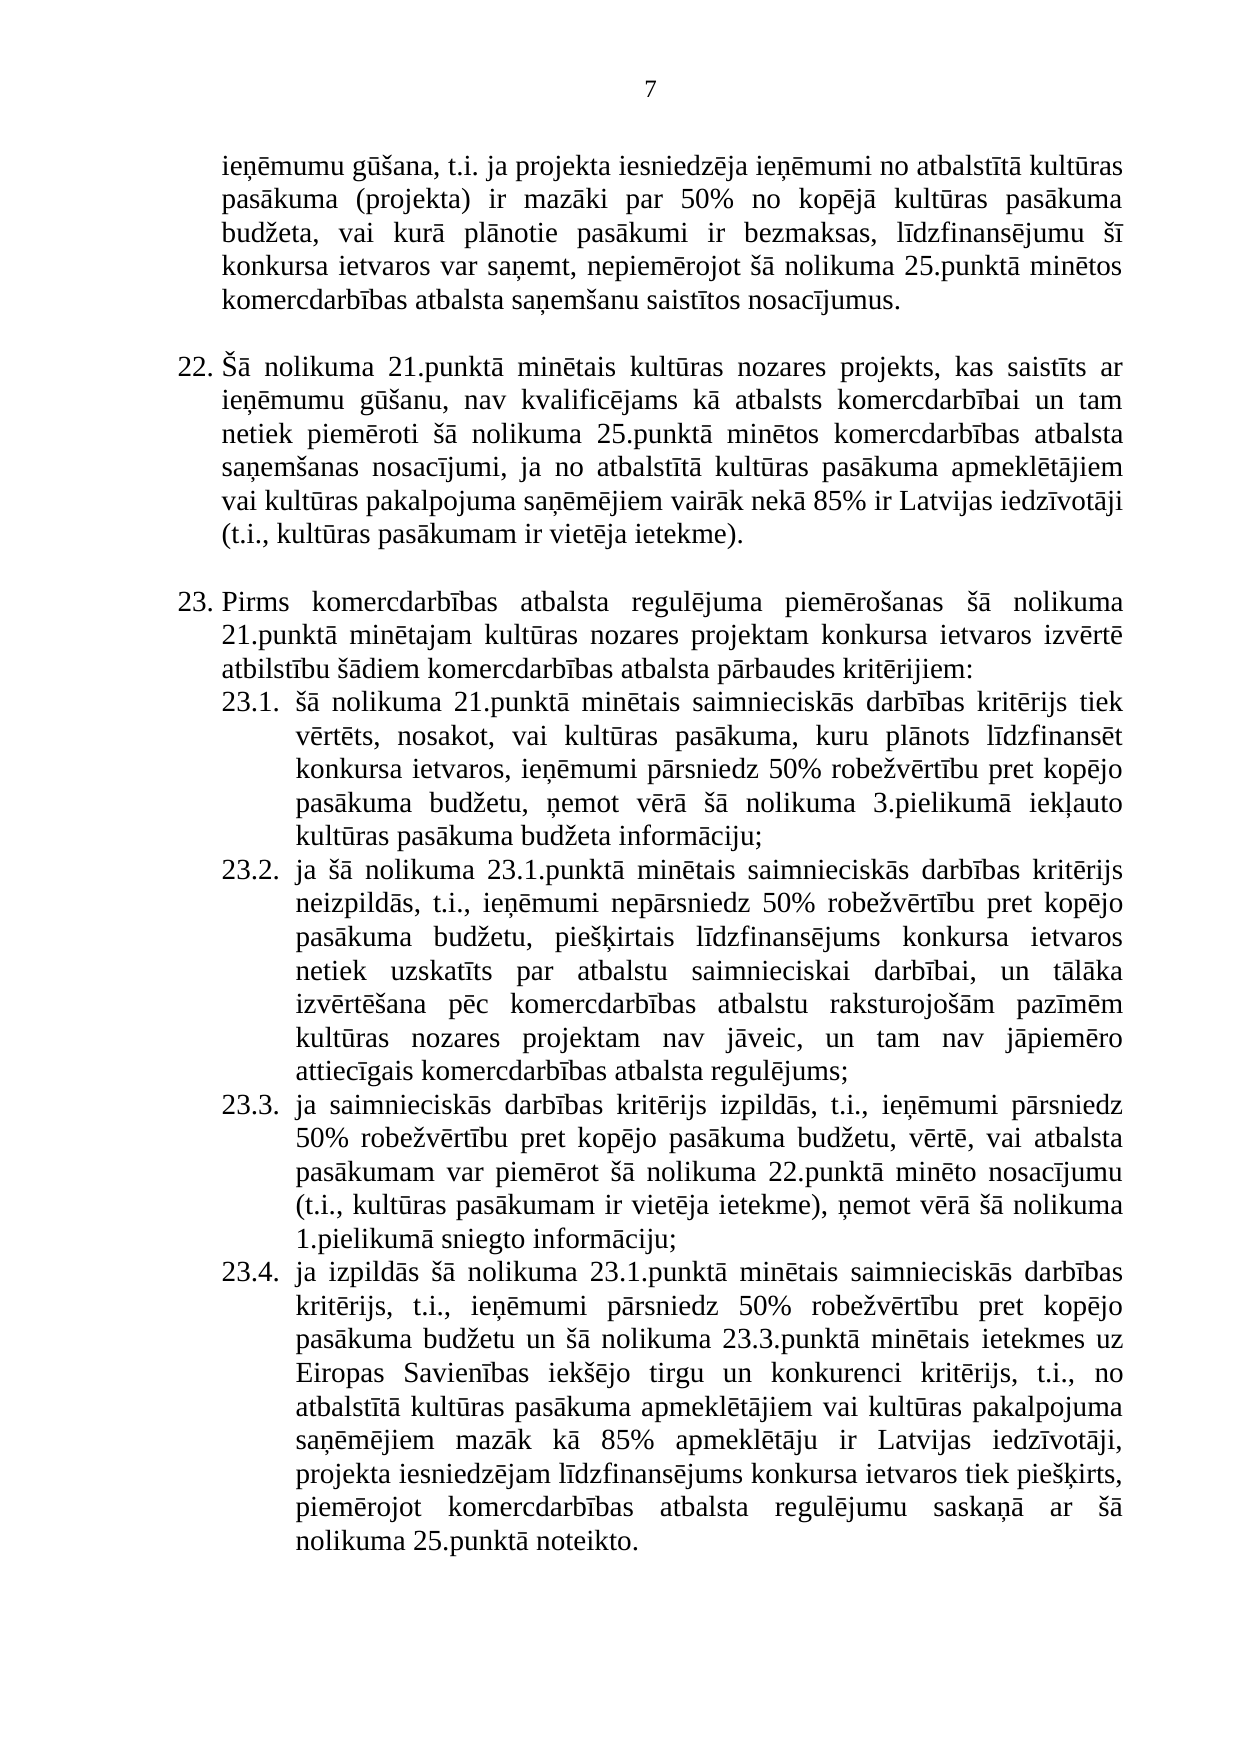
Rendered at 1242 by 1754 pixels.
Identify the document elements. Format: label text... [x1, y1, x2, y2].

list šā nolikuma 21.punktā minētais saimnieciskās darbības kritērijs tiek vērtēts, nosakot, vai kultūras pasākuma, kuru plānots līdzfinansēt konkursa ietvaros, ieņēmumi pārsniedz 50% robežvērtību pret kopējo pasākuma budžetu, ņemot vērā šā nolikuma 3.pielikumā iekļauto kultūras pasākuma budžeta informāciju; [221, 684, 1123, 852]
list ja izpildās šā nolikuma 23.1.punktā minētais saimnieciskās darbības kritērijs, t.i., ieņēmumi pārsniedz 50% robežvērtību pret kopējo pasākuma budžetu un šā nolikuma 23.3.punktā minētais ietekmes uz Eiropas Savienības iekšējo tirgu un konkurenci kritērijs, t.i., no atbalstītā kultūras pasākuma apmeklētājiem vai kultūras pakalpojuma saņēmējiem mazāk kā 85% apmeklētāju ir Latvijas iedzīvotāji, projekta iesniedzējam līdzfinansējums konkursa ietvaros tiek piešķirts, piemērojot komercdarbības atbalsta regulējumu saskaņā ar šā nolikuma 25.punktā noteikto. [221, 1254, 1123, 1556]
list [177, 148, 1123, 315]
list ja saimnieciskās darbības kritērijs izpildās, t.i., ieņēmumi pārsniedz 50% robežvērtību pret kopējo pasākuma budžetu, vērtē, vai atbalsta pasākumam var piemērot šā nolikuma 22.punktā minēto nosacījumu (t.i., kultūras pasākumam ir vietēja ietekme), ņemot vērā šā nolikuma 1.pielikumā sniegto informāciju; [221, 1087, 1123, 1254]
list Pirms komercdarbības atbalsta regulējuma piemērošanas šā nolikuma 21.punktā minētajam kultūras nozares projektam konkursa ietvaros izvērtē atbilstību šādiem komercdarbības atbalsta pārbaudes kritērijiem: [177, 584, 1123, 684]
list ja šā nolikuma 23.1.punktā minētais saimnieciskās darbības kritērijs neizpildās, t.i., ieņēmumi nepārsniedz 50% robežvērtību pret kopējo pasākuma budžetu, piešķirtais līdzfinansējums konkursa ietvaros netiek uzskatīts par atbalstu saimnieciskai darbībai, un tālāka izvērtēšana pēc komercdarbības atbalstu raksturojošām pazīmēm kultūras nozares projektam nav jāveic, un tam nav jāpiemēro attiecīgais komercdarbības atbalsta regulējums; [221, 852, 1123, 1087]
list Šā nolikuma 21.punktā minētais kultūras nozares projekts, kas saistīts ar ieņēmumu gūšanu, nav kvalificējams kā atbalsts komercdarbībai un tam netiek piemēroti šā nolikuma 25.punktā minētos komercdarbības atbalsta saņemšanas nosacījumi, ja no atbalstītā kultūras pasākuma apmeklētājiem vai kultūras pakalpojuma saņēmējiem vairāk nekā 85% ir Latvijas iedzīvotāji (t.i., kultūras pasākumam ir vietēja ietekme). [177, 349, 1123, 550]
